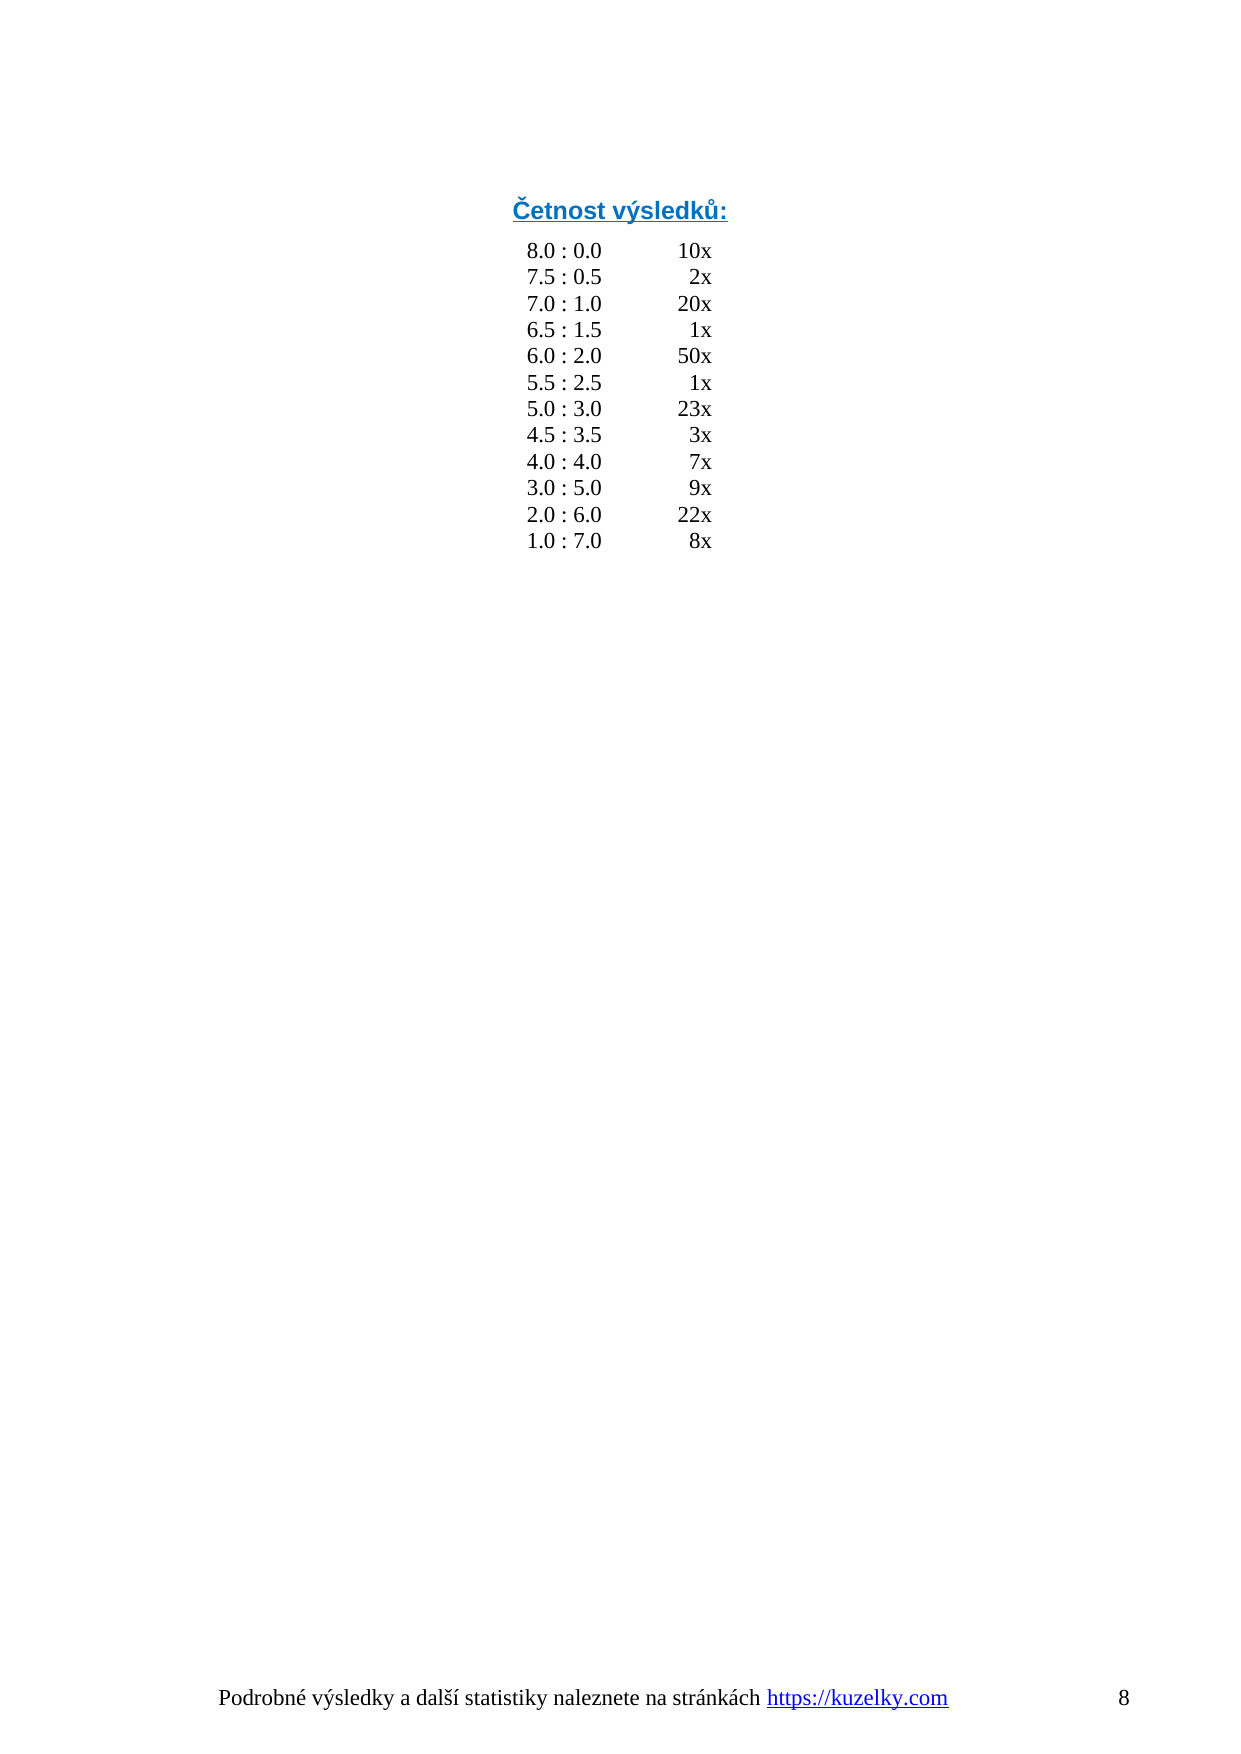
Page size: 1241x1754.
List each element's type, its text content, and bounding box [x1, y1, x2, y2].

text 8.0 : 0.0 10x [106, 237, 1134, 263]
text 2.0 : 6.0 22x [106, 501, 1134, 527]
text 4.5 : 3.5 3x [106, 422, 1134, 448]
text Četnost výsledků: [94, 196, 1145, 224]
text 7.5 : 0.5 2x [106, 263, 1134, 290]
text 4.0 : 4.0 7x [106, 448, 1134, 474]
text 6.0 : 2.0 50x [106, 342, 1134, 369]
text 1.0 : 7.0 8x [106, 527, 1134, 553]
text 7.0 : 1.0 20x [106, 290, 1134, 316]
text 5.0 : 3.0 23x [106, 395, 1134, 422]
text 3.0 : 5.0 9x [106, 474, 1134, 501]
text 5.5 : 2.5 1x [106, 369, 1134, 395]
text 6.5 : 1.5 1x [106, 316, 1134, 342]
